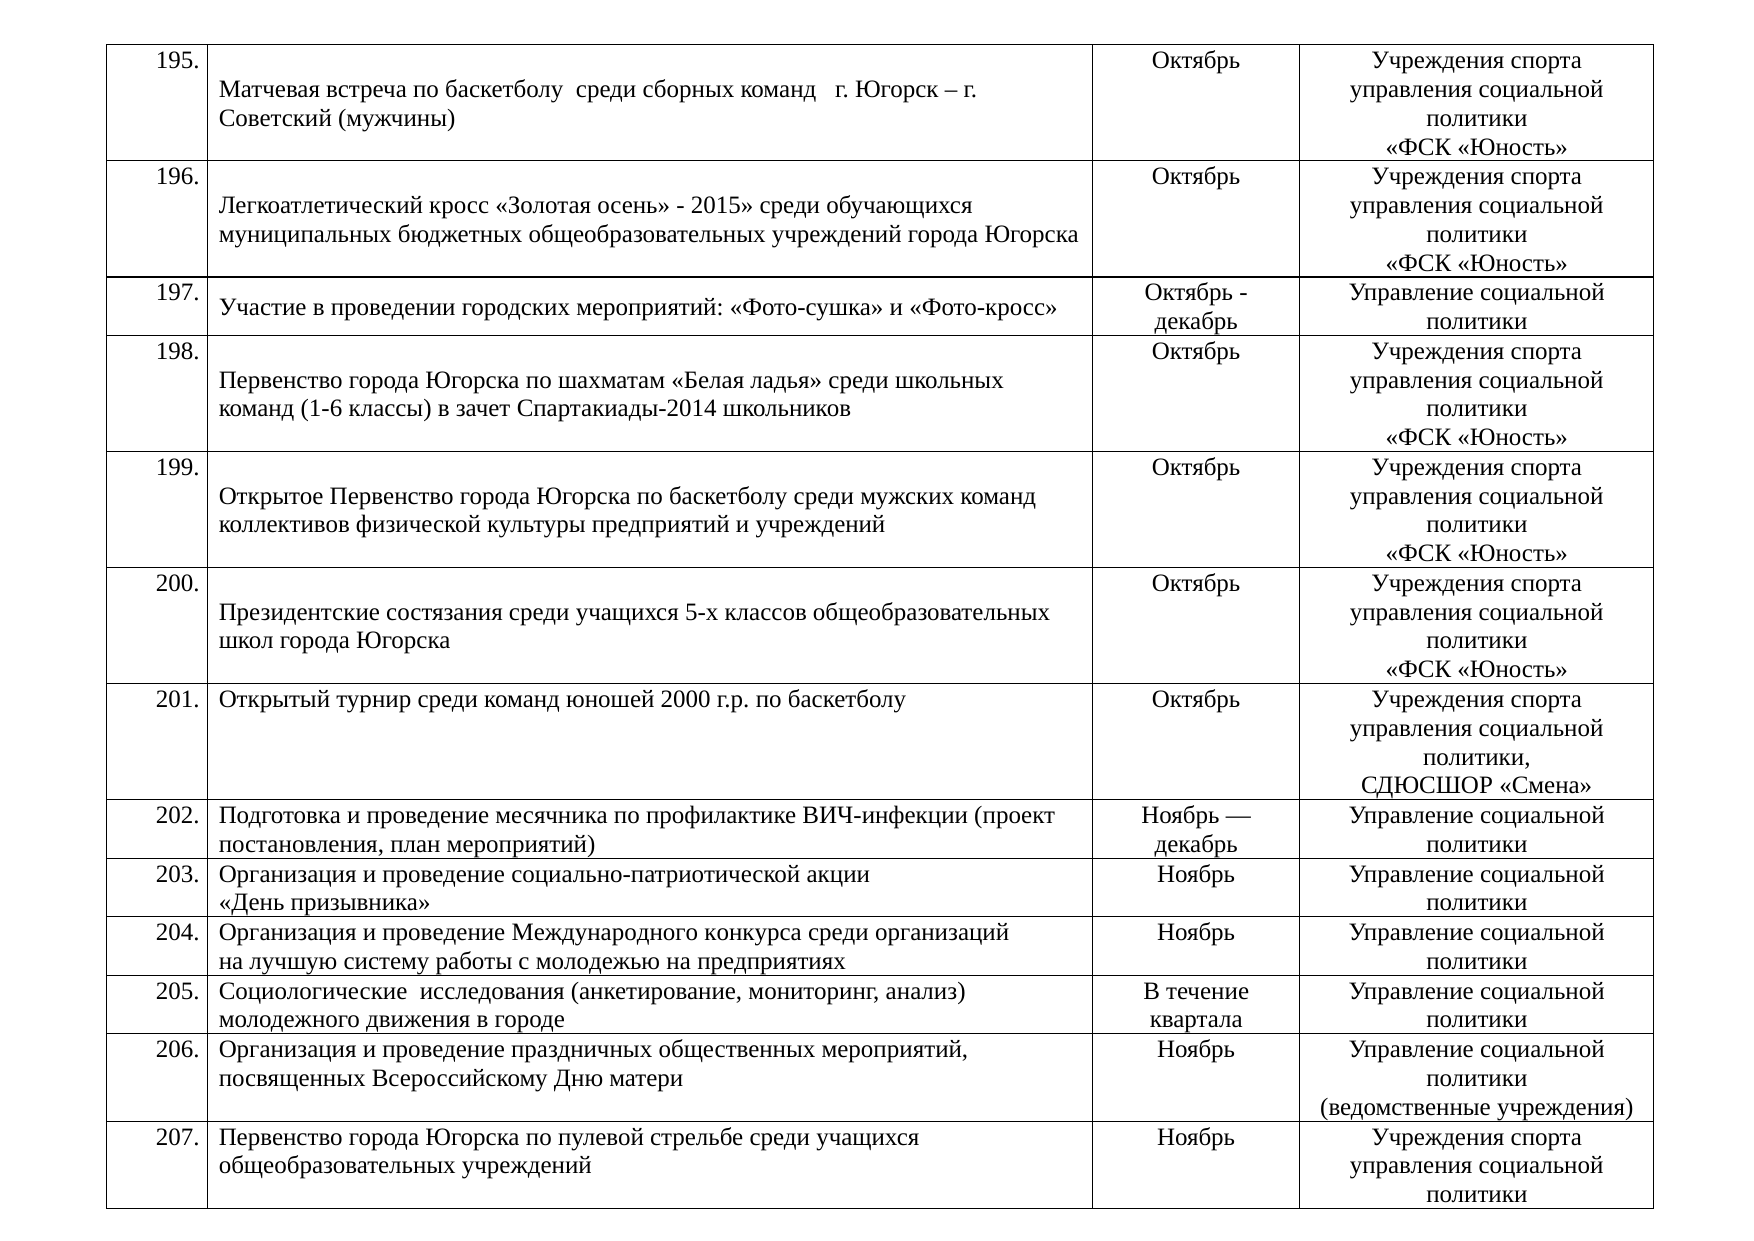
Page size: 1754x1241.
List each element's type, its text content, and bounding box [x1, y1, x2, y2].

table_cell Учреждения спорта управления социальной политики «ФСК «Юность» [1300, 336, 1653, 451]
table_cell [107, 800, 207, 858]
table_cell [107, 45, 207, 160]
table_cell Управление социальной политики [1300, 976, 1653, 1033]
table_cell Октябрь [1093, 568, 1299, 683]
table_cell Учреждения спорта управления социальной политики, СДЮСШОР «Смена» [1300, 684, 1653, 799]
table_cell Организация и проведение Международного конкурса среди организаций на лучшую систему работы с молодежью на предприятиях [208, 917, 1092, 975]
table_cell Ноябрь [1093, 1034, 1299, 1121]
table_cell Открытый турнир среди команд юношей 2000 г.р. по баскетболу [208, 684, 1092, 799]
table_cell Ноябрь — декабрь [1093, 800, 1299, 858]
table_cell Открытое Первенство города Югорска по баскетболу среди мужских команд коллективов физической культуры предприятий и учреждений [208, 452, 1092, 567]
table_cell Учреждения спорта управления социальной политики «ФСК «Юность» [1300, 452, 1653, 567]
table_cell Ноябрь [1093, 1122, 1299, 1208]
table_cell Учреждения спорта управления социальной политики «ФСК «Юность» [1300, 568, 1653, 683]
table_cell Управление социальной политики [1300, 800, 1653, 858]
table_cell Октябрь [1093, 161, 1299, 276]
table_cell Октябрь - декабрь [1093, 278, 1299, 335]
table_cell Организация и проведение социально-патриотической акции «День призывника» [208, 859, 1092, 916]
table_cell [107, 452, 207, 567]
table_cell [1300, 45, 1653, 160]
table_cell Управление социальной политики [1300, 917, 1653, 975]
table_cell Социологические исследования (анкетирование, мониторинг, анализ) молодежного движения в городе [208, 976, 1092, 1033]
table_cell Президентские состязания среди учащихся 5-х классов общеобразовательных школ города Югорска [208, 568, 1092, 683]
table_cell Первенство города Югорска по шахматам «Белая ладья» среди школьных команд (1-6 классы) в зачет Спартакиады-2014 школьников [208, 336, 1092, 451]
table_cell Легкоатлетический кросс «Золотая осень» - 2015» среди обучающихся муниципальных бюджетных общеобразовательных учреждений города Югорска [208, 161, 1092, 276]
table_cell [107, 917, 207, 975]
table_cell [1300, 1122, 1653, 1208]
table_cell Учреждения спорта управления социальной политики «ФСК «Юность» [1300, 161, 1653, 276]
table_cell Ноябрь [1093, 859, 1299, 916]
table_cell Подготовка и проведение месячника по профилактике ВИЧ-инфекции (проект постановления, план мероприятий) [208, 800, 1092, 858]
table_cell Организация и проведение праздничных общественных мероприятий, посвященных Всероссийскому Дню матери [208, 1034, 1092, 1121]
table_cell В течение квартала [1093, 976, 1299, 1033]
table_cell [107, 684, 207, 799]
table_cell Ноябрь [1093, 917, 1299, 975]
table_cell [107, 161, 207, 276]
table_cell Октябрь [1093, 45, 1299, 160]
table_cell [107, 568, 207, 683]
table_cell [107, 278, 207, 335]
table_cell [107, 336, 207, 451]
table_cell Октябрь [1093, 684, 1299, 799]
table_cell [107, 1122, 207, 1208]
table_cell [107, 976, 207, 1033]
table_cell Матчевая встреча по баскетболу среди сборных команд г. Югорск – г. Советский (мужчины) [208, 45, 1092, 160]
table_cell Управление социальной политики [1300, 278, 1653, 335]
table_cell [107, 859, 207, 916]
table_cell Управление социальной политики (ведомственные учреждения) [1300, 1034, 1653, 1121]
table_cell Участие в проведении городских мероприятий: «Фото-сушка» и «Фото-кросс» [208, 278, 1092, 335]
table_cell Октябрь [1093, 452, 1299, 567]
table_cell [107, 1034, 207, 1121]
table_cell Октябрь [1093, 336, 1299, 451]
table_cell Управление социальной политики [1300, 859, 1653, 916]
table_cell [208, 1122, 1092, 1208]
